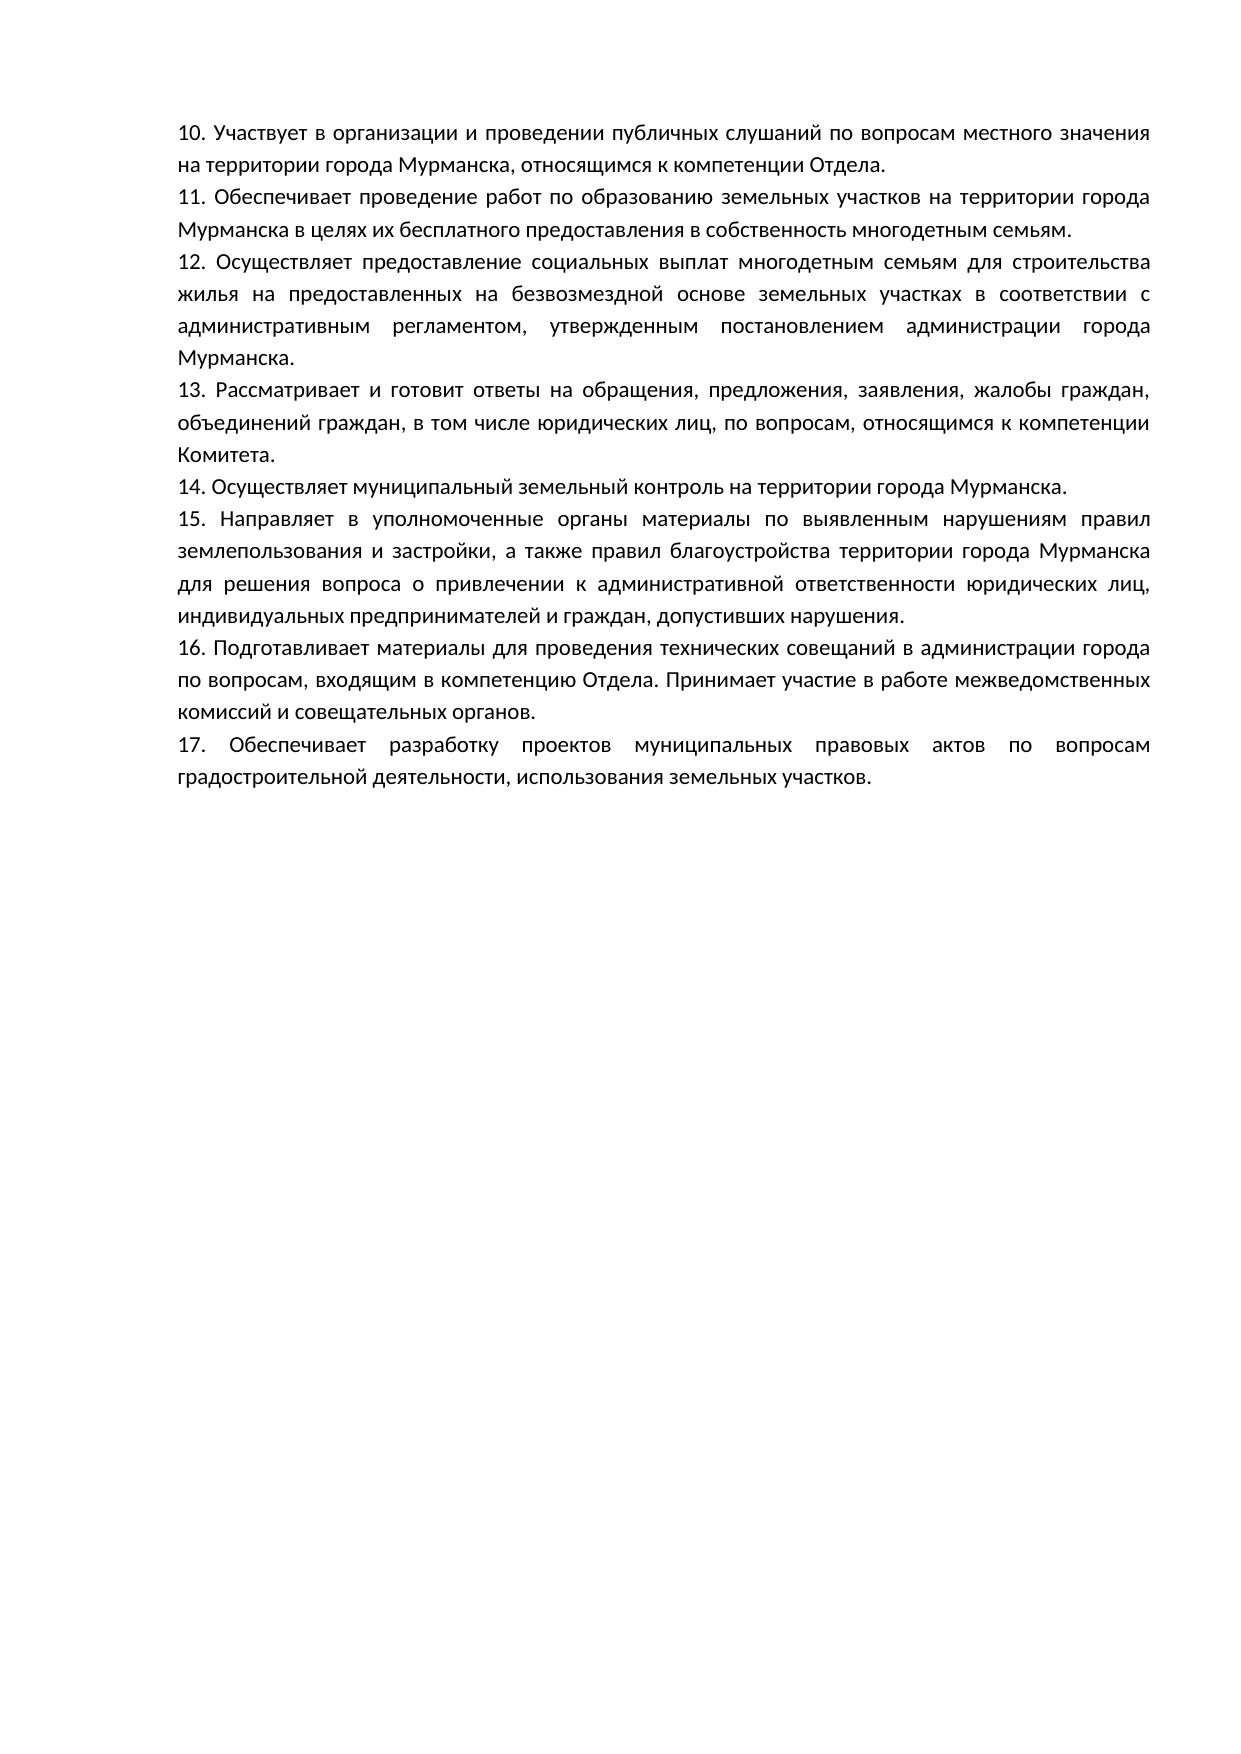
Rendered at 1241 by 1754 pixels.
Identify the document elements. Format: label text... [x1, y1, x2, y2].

text 17. Обеспечивает разработку проектов муниципальных правовых актов по вопросам градостроительной деятельности, использования земельных участков. [177, 730, 1152, 790]
text 15. Направляет в уполномоченные органы материалы по выявленным нарушениям правил землепользования и застройки, а также правил благоустройства территории города Мурманска для решения вопроса о привлечении к административной ответственности юридических лиц, индивидуальных предпринимателей и граждан, допустивших нарушения. [177, 504, 1152, 629]
text 12. Осуществляет предоставление социальных выплат многодетным семьям для строительства жилья на предоставленных на безвозмездной основе земельных участках в соответствии с административным регламентом, утвержденным постановлением администрации города Мурманска. [177, 247, 1152, 371]
text 11. Обеспечивает проведение работ по образованию земельных участков на территории города Мурманска в целях их бесплатного предоставления в собственность многодетным семьям. [177, 182, 1152, 243]
text 16. Подготавливает материалы для проведения технических совещаний в администрации города по вопросам, входящим в компетенцию Отдела. Принимает участие в работе межведомственных комиссий и совещательных органов. [177, 633, 1152, 726]
text 13. Рассматривает и готовит ответы на обращения, предложения, заявления, жалобы граждан, объединений граждан, в том числе юридических лиц, по вопросам, относящимся к компетенции Комитета. [177, 376, 1152, 468]
text 14. Осуществляет муниципальный земельный контроль на территории города Мурманска. [177, 472, 1152, 500]
text 10. Участвует в организации и проведении публичных слушаний по вопросам местного значения на территории города Мурманска, относящимся к компетенции Отдела. [177, 118, 1152, 178]
